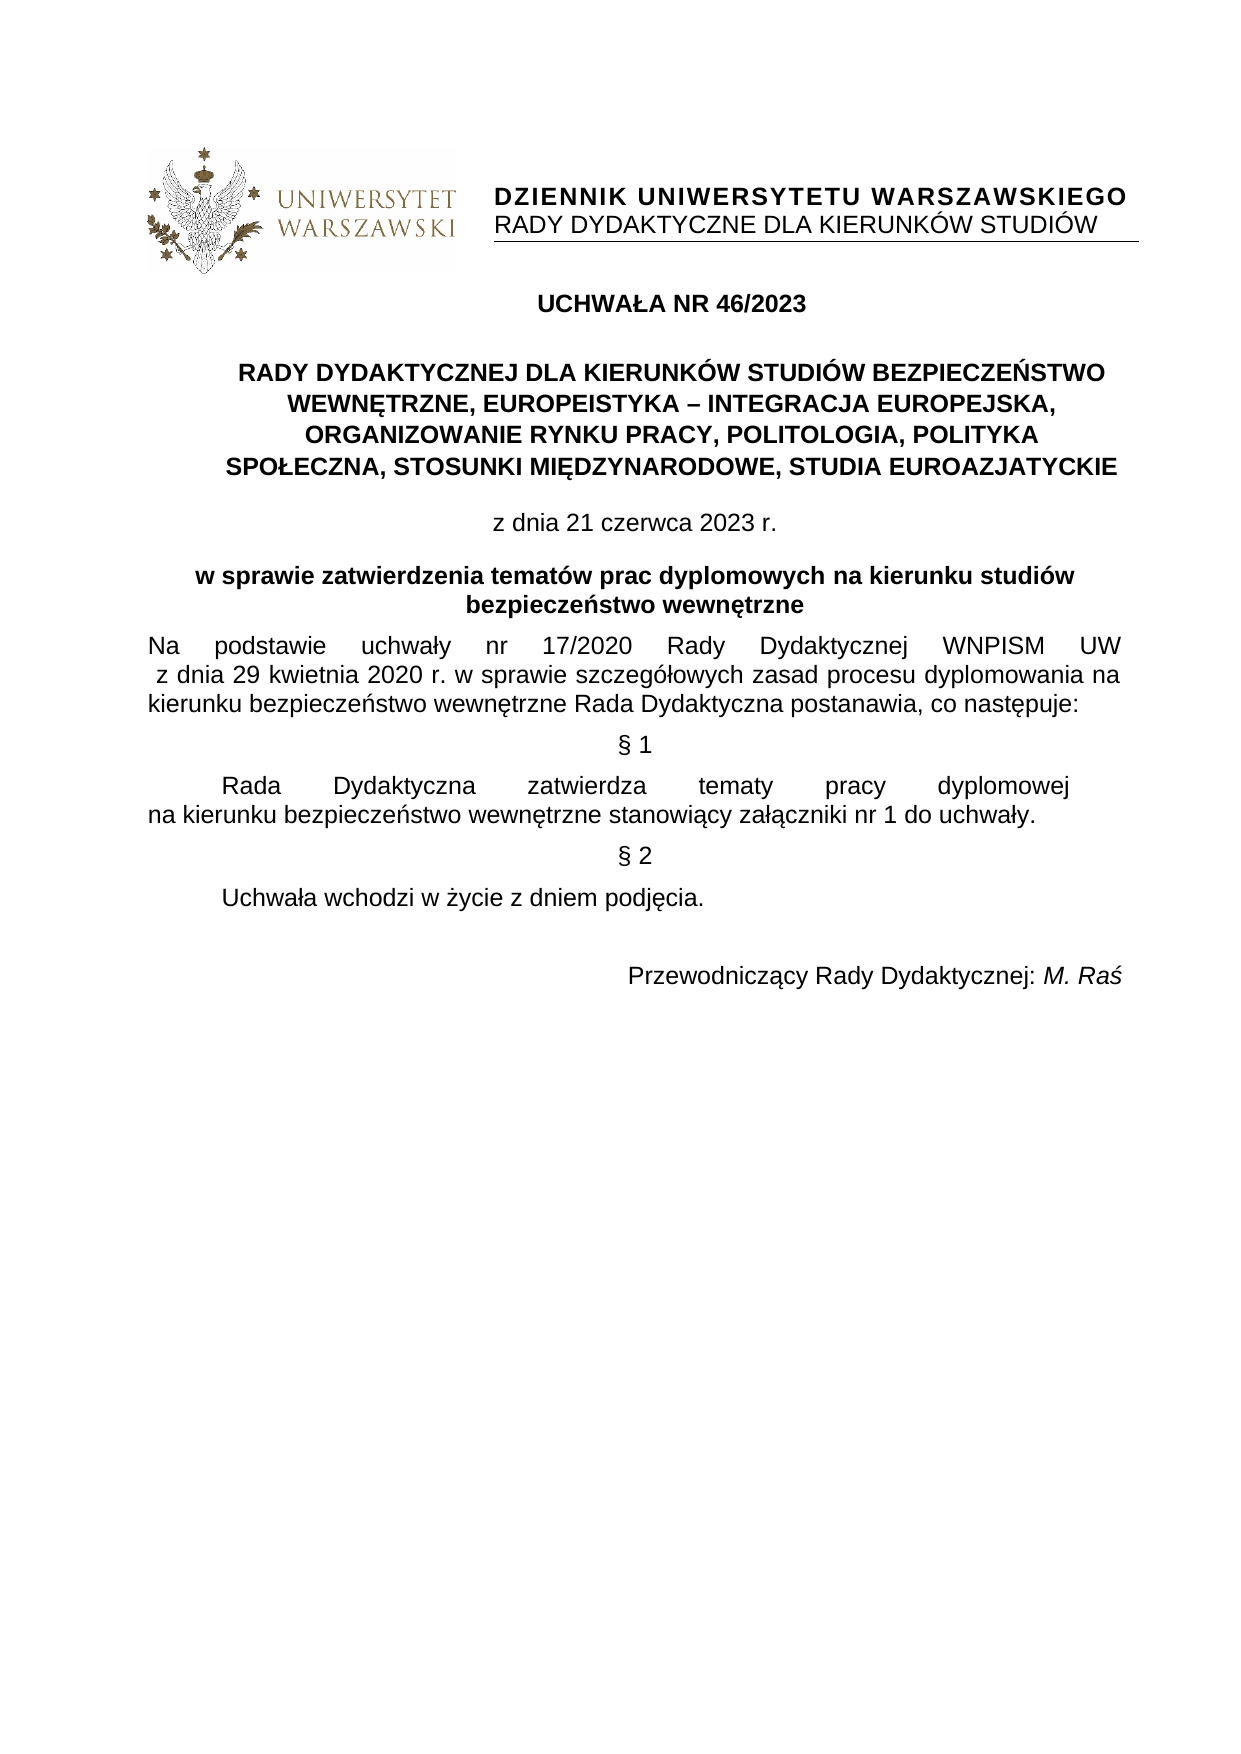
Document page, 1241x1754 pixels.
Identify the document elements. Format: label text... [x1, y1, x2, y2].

text Na podstawie uchwały nr 17/2020 Rady Dydaktycznej WNPISM UW z dnia 29 kwietnia 2020 r. w sprawie szczegółowych zasad procesu dyplomowania na kierunku bezpieczeństwo wewnętrzne Rada Dydaktyczna postanawia, co następuje: [148, 631, 1122, 717]
picture [147, 147, 456, 274]
text UCHWAŁA NR 46/2023 RADY DYDAKTYCZNEJ DLA KIERUNKÓW STUDIÓW BEZPIECZEŃSTWO WEWNĘTRZNE, EUROPEISTYKA – INTEGRACJA EUROPEJSKA, ORGANIZOWANIE RYNKU PRACY, POLITOLOGIA, POLITYKA SPOŁECZNA, STOSUNKI MIĘDZYNARODOWE, STUDIA EUROAZJATYCKIE [221, 289, 1122, 480]
text w sprawie zatwierdzenia tematów prac dyplomowych na kierunku studiów bezpieczeństwo wewnętrzne [148, 561, 1122, 619]
text Rada Dydaktyczna zatwierdza tematy pracy dyplomowej na kierunku bezpieczeństwo wewnętrzne stanowiący załączniki nr 1 do uchwały. [148, 771, 1122, 829]
text § 1 [148, 730, 1122, 759]
text § 2 [148, 841, 1122, 870]
text z dnia 21 czerwca 2023 r. [148, 507, 1122, 536]
text Uchwała wchodzi w życie z dniem podjęcia. [221, 882, 1122, 911]
text Przewodniczący Rady Dydaktycznej: M. Raś [148, 961, 1122, 990]
